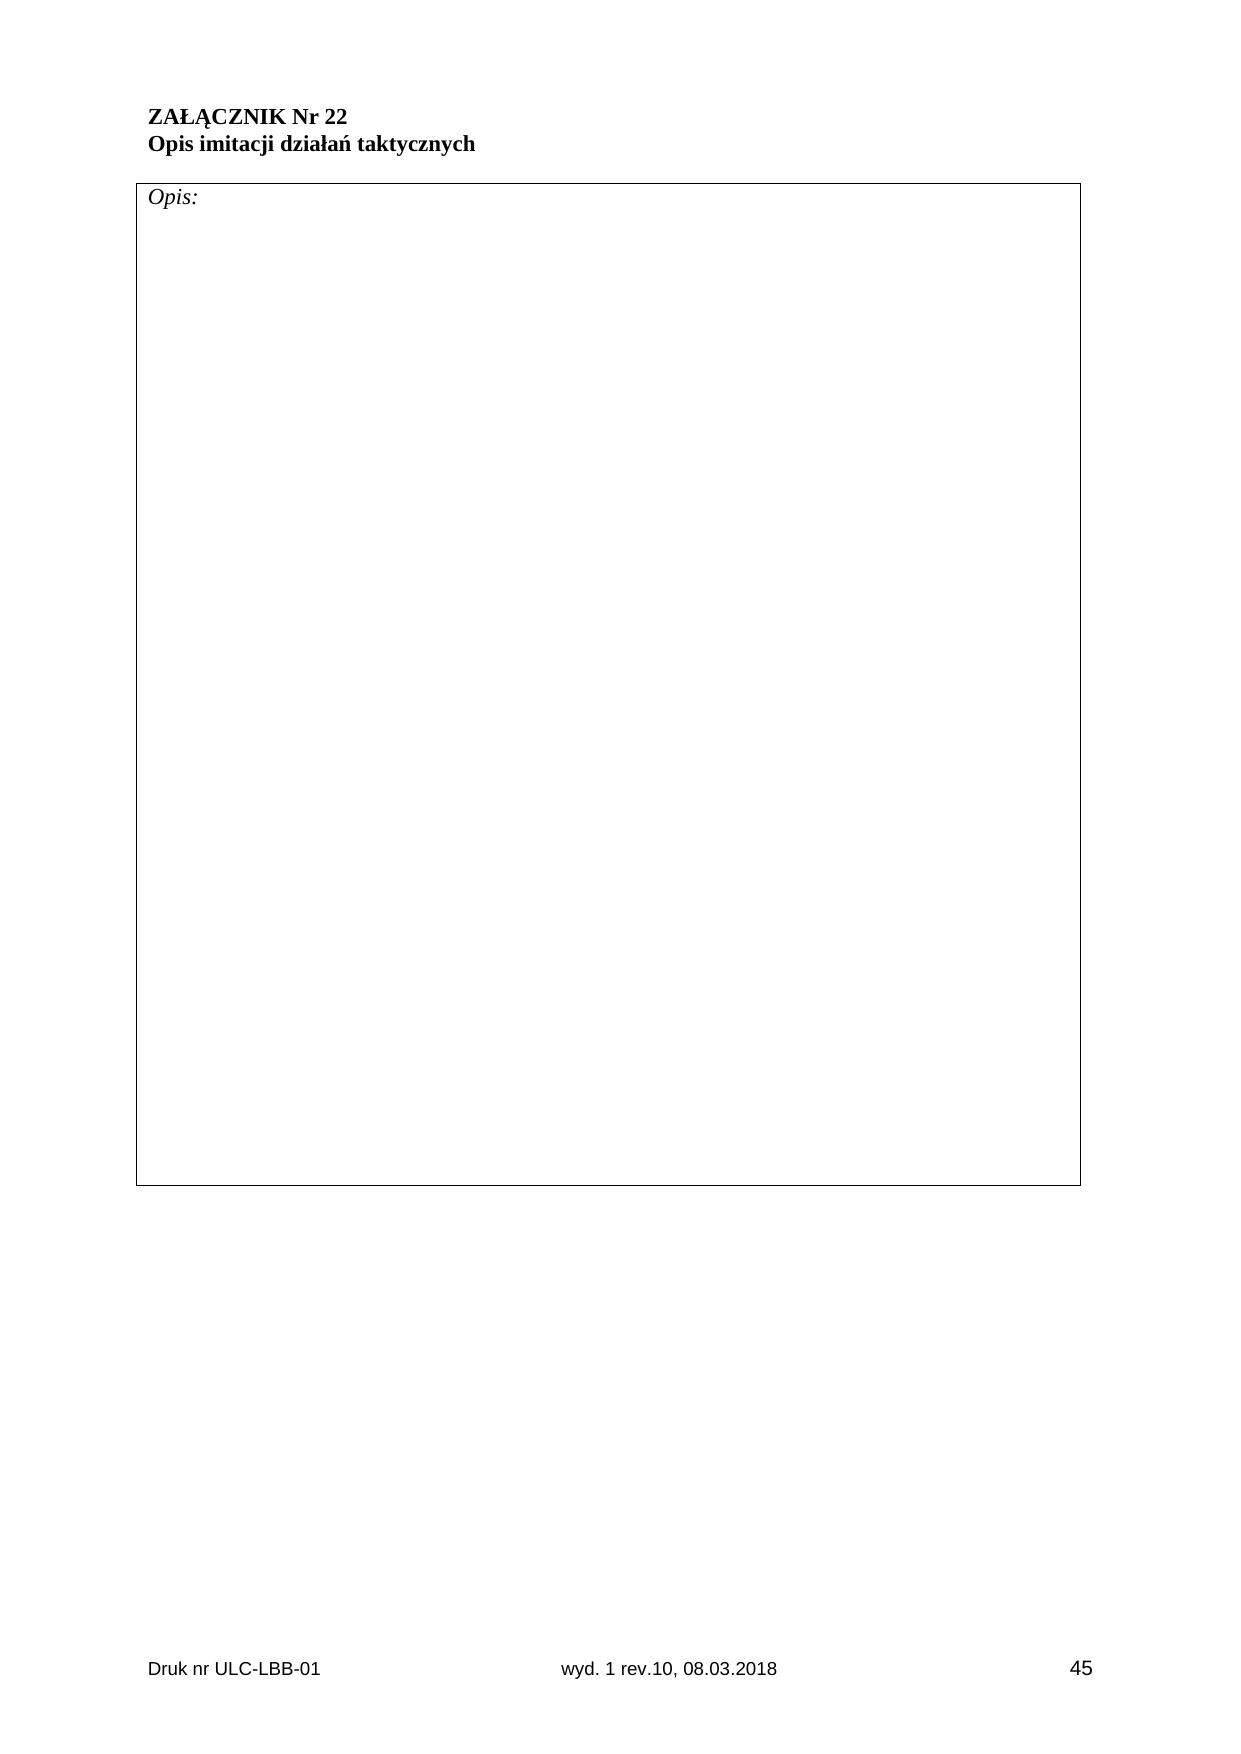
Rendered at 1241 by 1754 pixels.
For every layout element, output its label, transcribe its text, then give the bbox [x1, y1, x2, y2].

text Opis imitacji działań taktycznych [148, 130, 1092, 156]
table_header Opis: [137, 184, 1080, 1185]
text ZAŁĄCZNIK Nr 22 [148, 103, 1092, 130]
